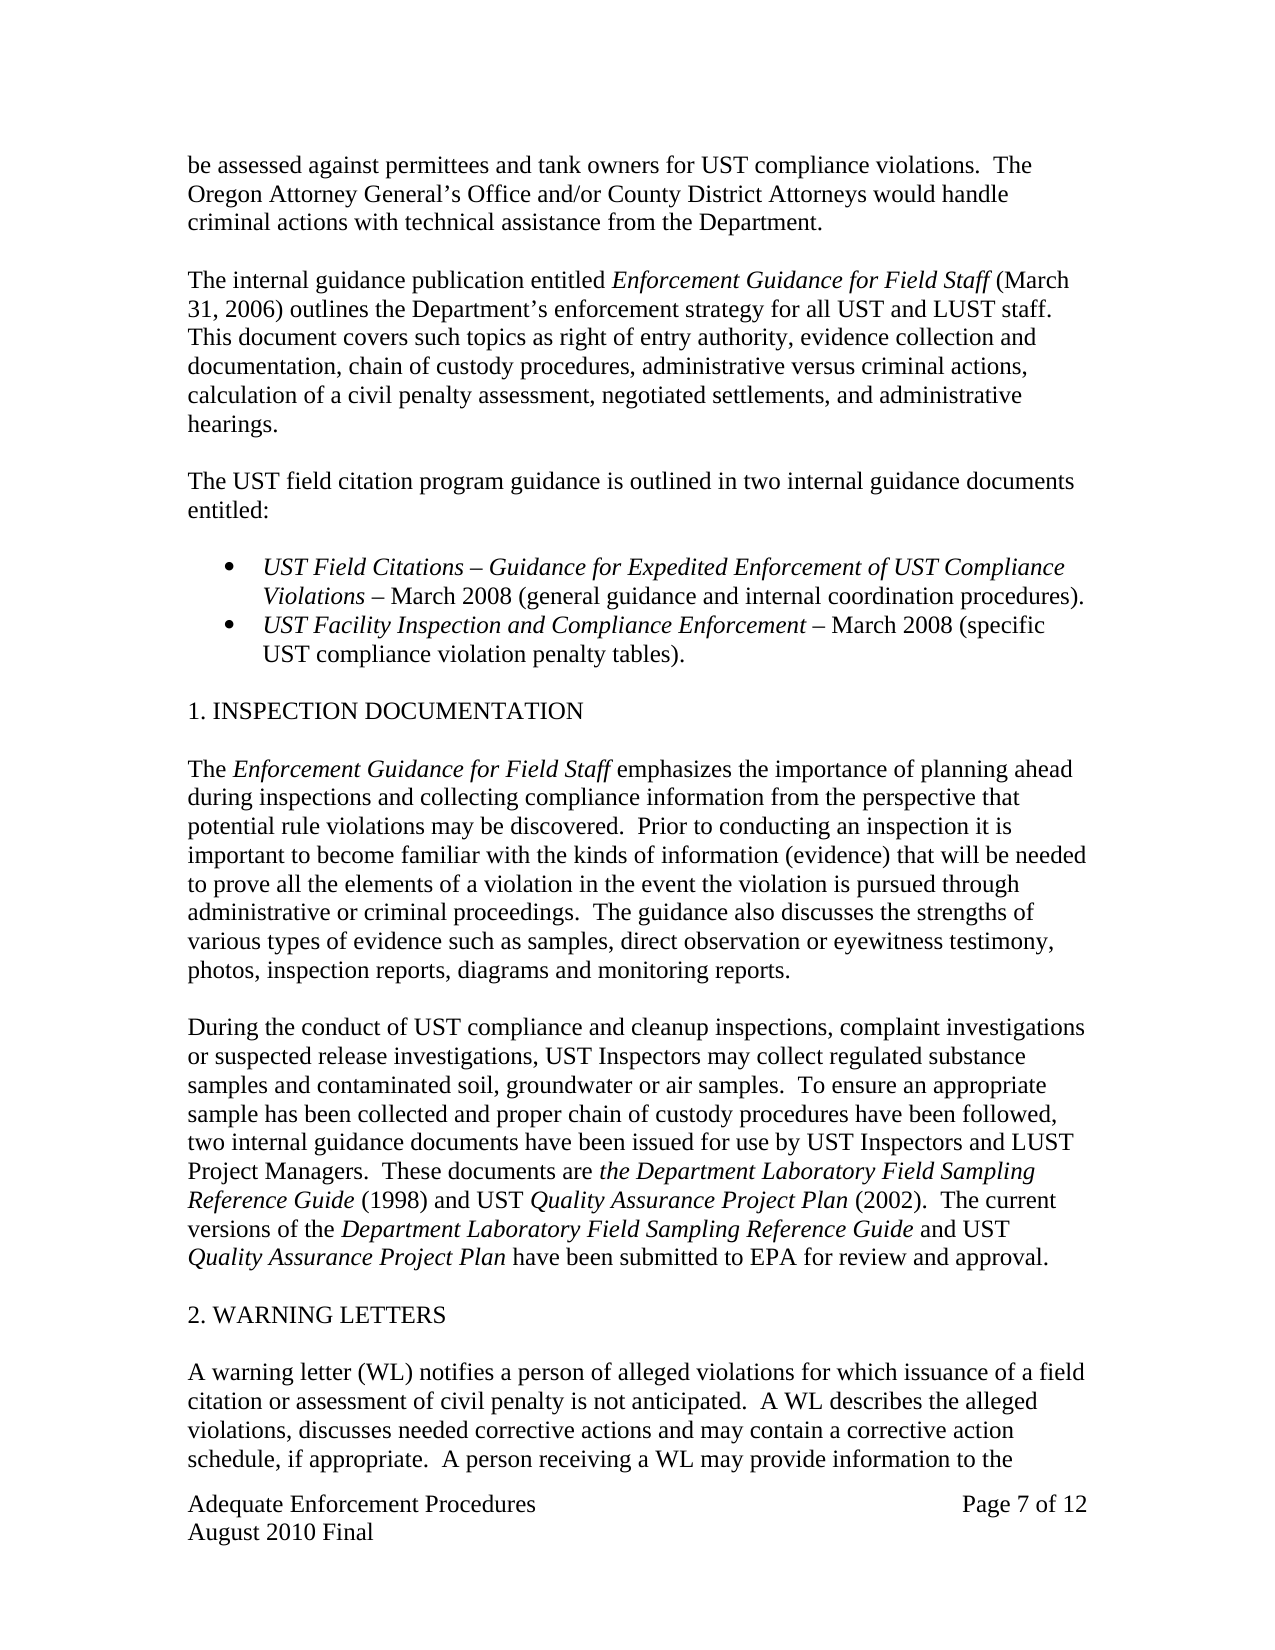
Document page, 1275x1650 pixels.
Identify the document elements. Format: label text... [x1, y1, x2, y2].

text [187, 1357, 1087, 1472]
list UST Field Citations – Guidance for Expedited Enforcement of UST Compliance Violations – March 2008 (general guidance and internal coordination procedures). [225, 552, 1087, 610]
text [187, 150, 1087, 236]
text The internal guidance publication entitled Enforcement Guidance for Field Staff (March 31, 2006) outlines the Department’s enforcement strategy for all UST and LUST staff. This document covers such topics as right of entry authority, evidence collection and documentation, chain of custody procedures, administrative versus criminal actions, calculation of a civil penalty assessment, negotiated settlements, and administrative hearings. [187, 265, 1087, 437]
text The Enforcement Guidance for Field Staff emphasizes the importance of planning ahead during inspections and collecting compliance information from the perspective that potential rule violations may be discovered. Prior to conducting an inspection it is important to become familiar with the kinds of information (evidence) that will be needed to prove all the elements of a violation in the event the violation is pursued through administrative or criminal proceedings. The guidance also discusses the strengths of various types of evidence such as samples, direct observation or eyewitness testimony, photos, inspection reports, diagrams and monitoring reports. [187, 754, 1087, 984]
text The UST field citation program guidance is outlined in two internal guidance documents entitled: [187, 466, 1087, 524]
text 2. WARNING LETTERS [187, 1300, 1087, 1329]
list UST Facility Inspection and Compliance Enforcement – March 2008 (specific UST compliance violation penalty tables). [225, 610, 1087, 667]
text 1. INSPECTION DOCUMENTATION [187, 696, 1087, 725]
text During the conduct of UST compliance and cleanup inspections, complaint investigations or suspected release investigations, UST Inspectors may collect regulated substance samples and contaminated soil, groundwater or air samples. To ensure an appropriate sample has been collected and proper chain of custody procedures have been followed, two internal guidance documents have been issued for use by UST Inspectors and LUST Project Managers. These documents are the Department Laboratory Field Sampling Reference Guide (1998) and UST Quality Assurance Project Plan (2002). The current versions of the Department Laboratory Field Sampling Reference Guide and UST Quality Assurance Project Plan have been submitted to EPA for review and approval. [187, 1012, 1087, 1271]
